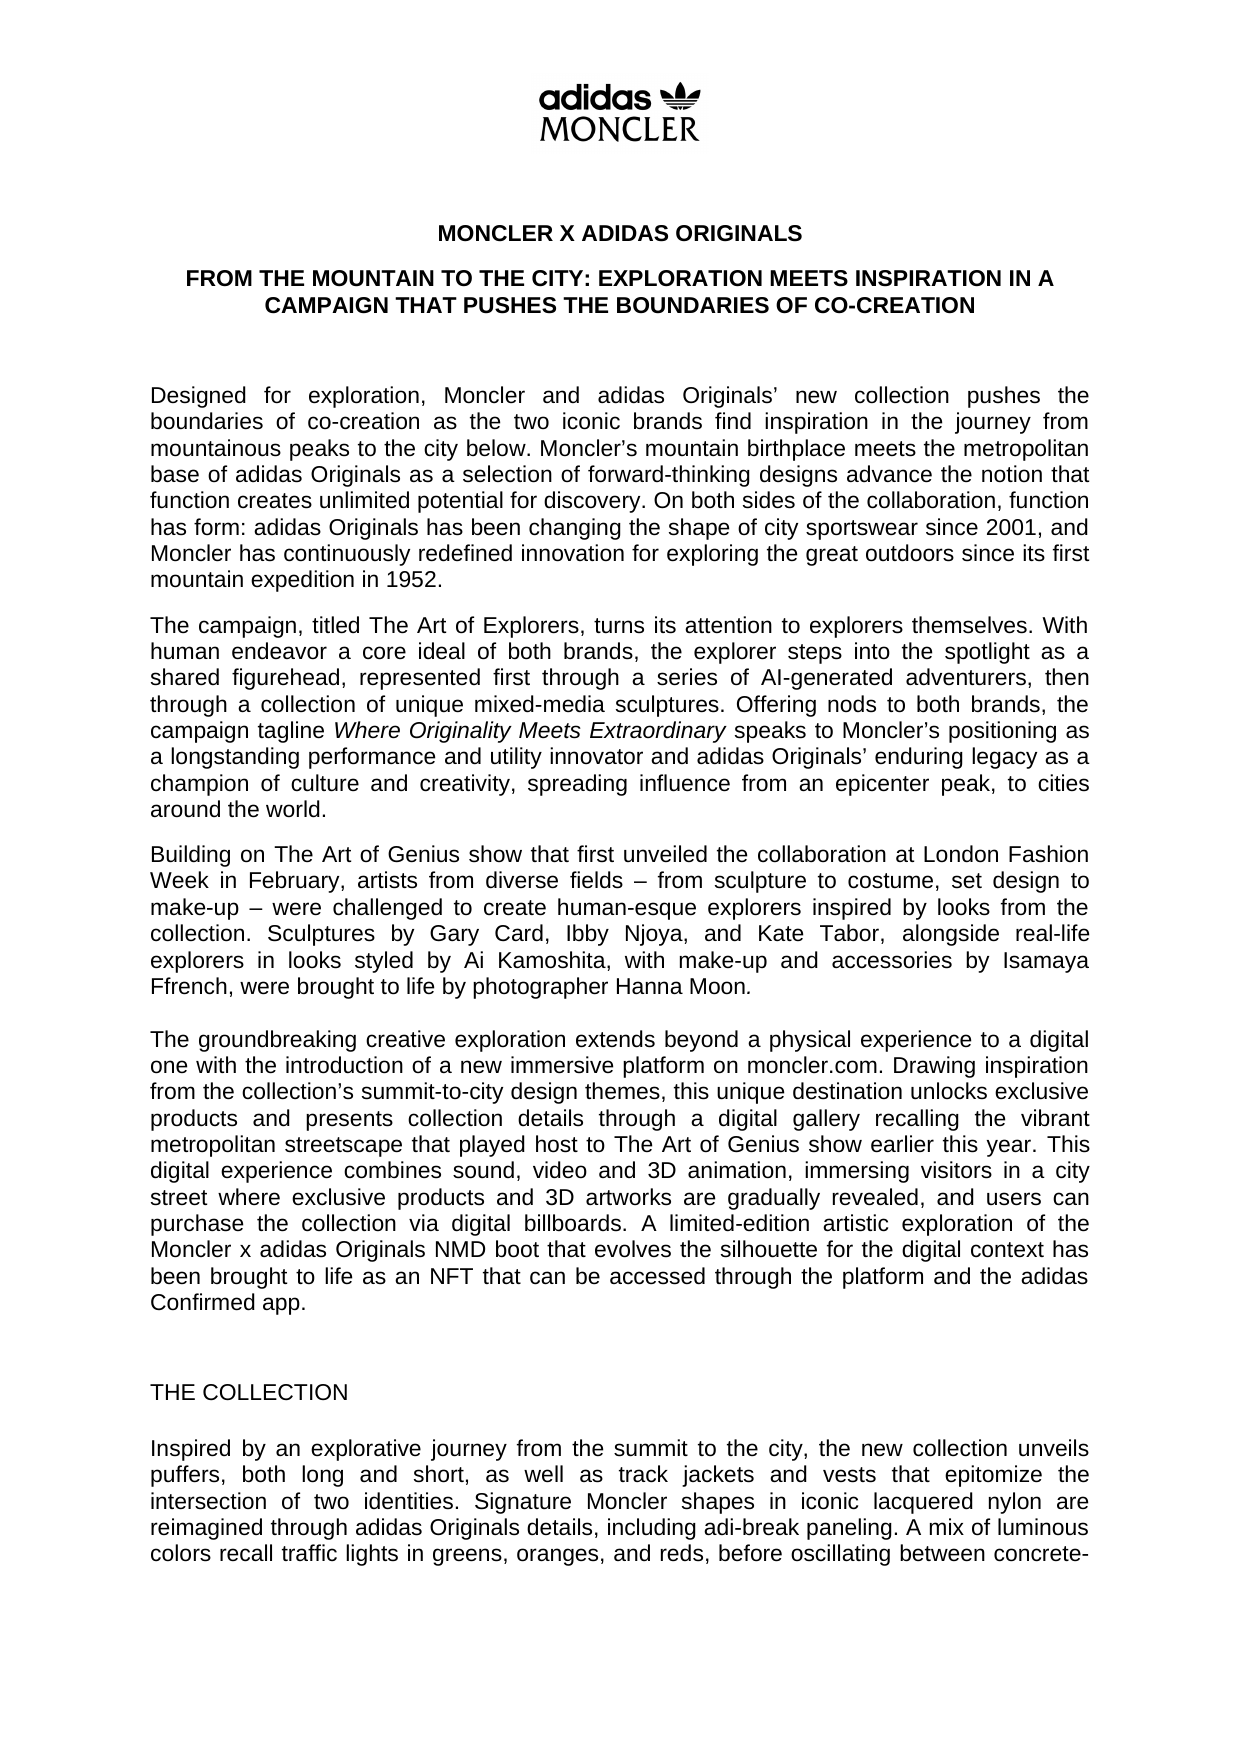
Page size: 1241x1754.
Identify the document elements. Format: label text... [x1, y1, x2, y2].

text The campaign, titled The Art of Explorers, turns its attention to explorers themselves. With human endeavor a core ideal of both brands, the explorer steps into the spotlight as a shared figurehead, represented first through a series of AI-generated adventurers, then through a collection of unique mixed-media sculptures. Offering nods to both brands, the campaign tagline Where Originality Meets Extraordinary speaks to Moncler’s positioning as a longstanding performance and utility innovator and adidas Originals’ enduring legacy as a champion of culture and creativity, spreading influence from an epicenter peak, to cities around the world. [150, 612, 1090, 822]
text Designed for exploration, Moncler and adidas Originals’ new collection pushes the boundaries of co-creation as the two iconic brands find inspiration in the journey from mountainous peaks to the city below. Moncler’s mountain birthplace meets the metropolitan base of adidas Originals as a selection of forward-thinking designs advance the notion that function creates unlimited potential for discovery. On both sides of the collaboration, function has form: adidas Originals has been changing the shape of city sportswear since 2001, and Moncler has continuously redefined innovation for exploring the great outdoors since its first mountain expedition in 1952. [150, 382, 1090, 593]
text FROM THE MOUNTAIN TO THE CITY: EXPLORATION MEETS INSPIRATION IN A CAMPAIGN THAT PUSHES THE BOUNDARIES OF CO-CREATION [150, 265, 1090, 318]
text The groundbreaking creative exploration extends beyond a physical experience to a digital one with the introduction of a new immersive platform on moncler.com. Drawing inspiration from the collection’s summit-to-city design themes, this unique destination unlocks exclusive products and presents collection details through a digital gallery recalling the vibrant metropolitan streetscape that played host to The Art of Genius show earlier this year. This digital experience combines sound, video and 3D animation, immersing visitors in a city street where exclusive products and 3D artworks are gradually revealed, and users can purchase the collection via digital billboards. A limited-edition artistic exploration of the Moncler x adidas Originals NMD boot that evolves the silhouette for the digital context has been brought to life as an NFT that can be accessed through the platform and the adidas Confirmed app. [150, 1026, 1090, 1316]
picture [531, 73, 709, 154]
text THE COLLECTION [150, 1379, 1090, 1406]
text Building on The Art of Genius show that first unveiled the collaboration at London Fashion Week in February, artists from diverse fields – from sculpture to costume, set design to make-up – were challenged to create human-esque explorers inspired by looks from the collection. Sculptures by Gary Card, Ibby Njoya, and Kate Tabor, alongside real-life explorers in looks styled by Ai Kamoshita, with make-up and accessories by Isamaya Ffrench, were brought to life by photographer Hanna Moon. [150, 841, 1090, 999]
text MONCLER X ADIDAS ORIGINALS [150, 220, 1090, 247]
